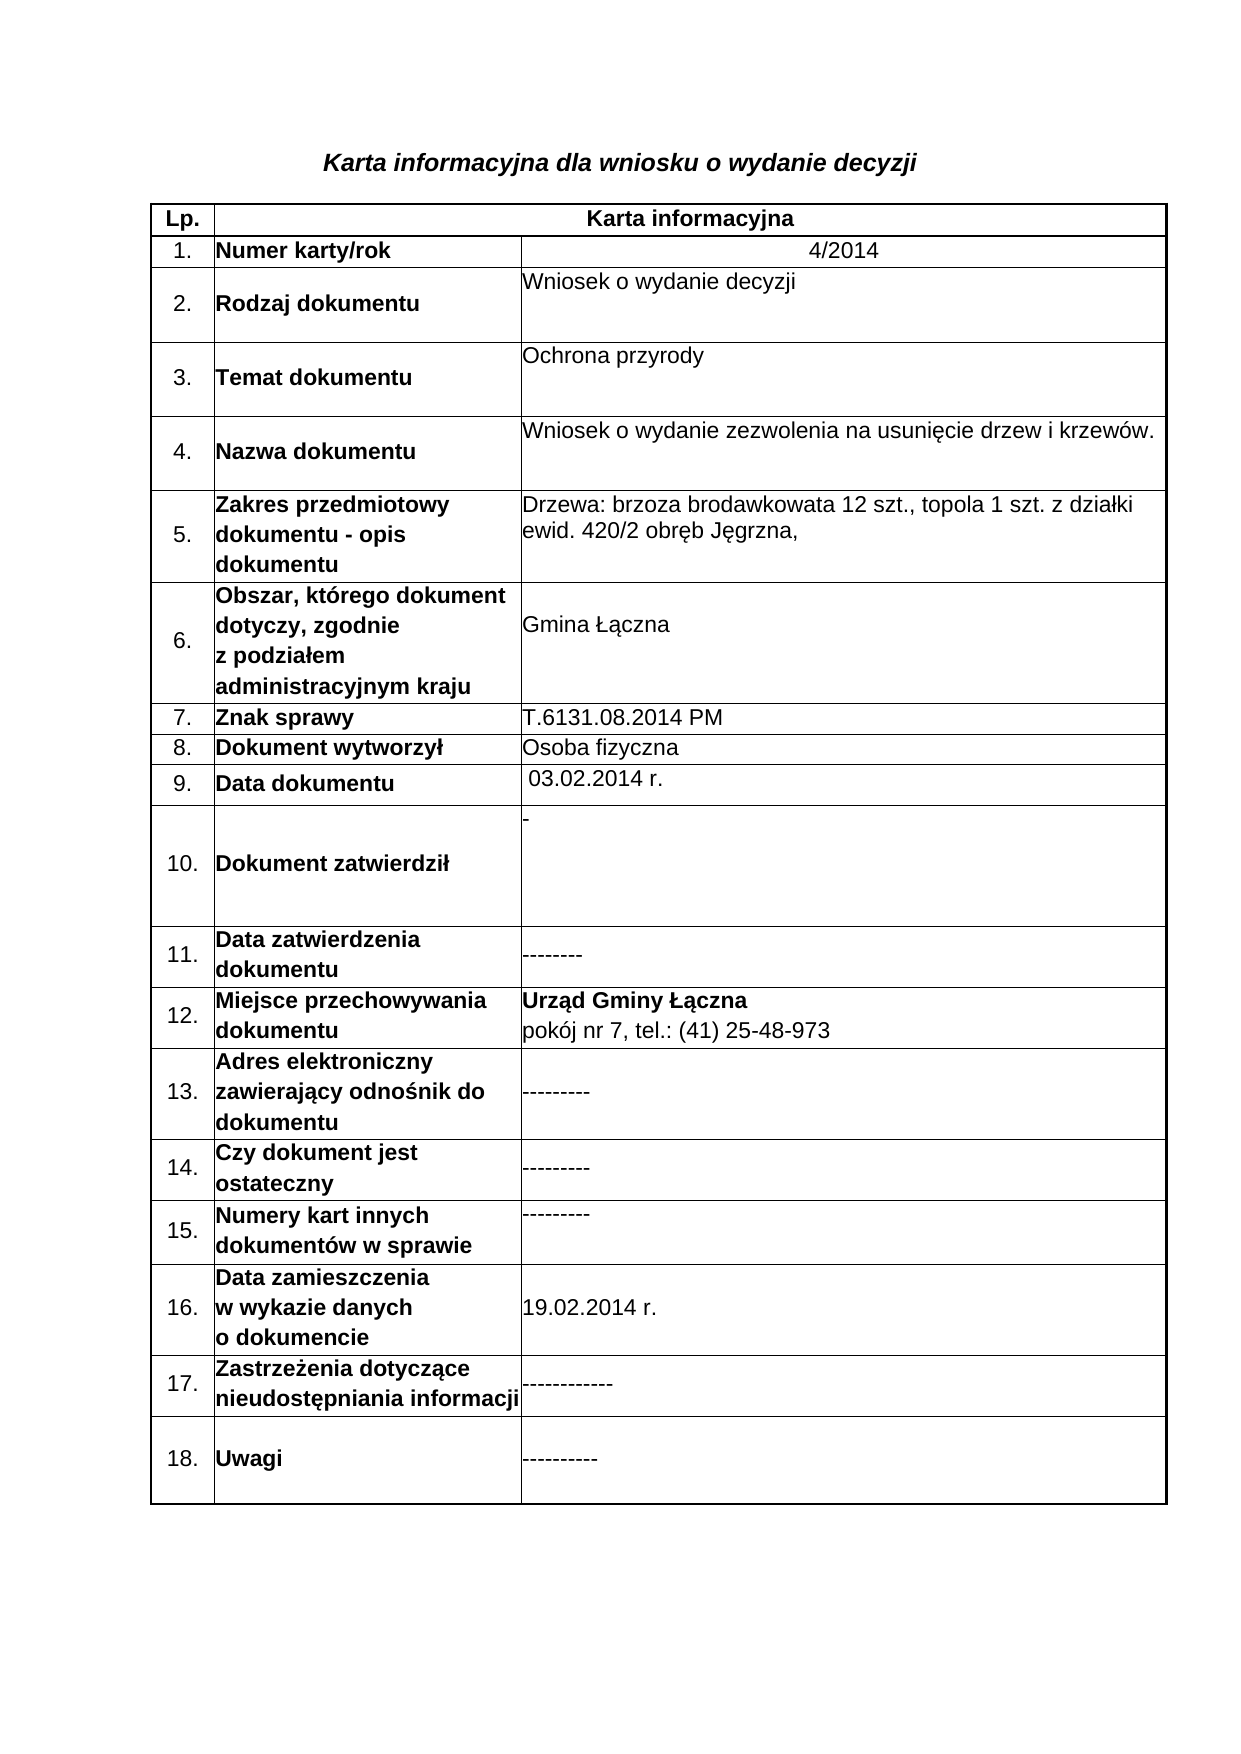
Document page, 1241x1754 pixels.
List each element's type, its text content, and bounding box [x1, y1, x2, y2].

table_cell --------- [522, 1201, 1165, 1263]
table_cell -------- [522, 927, 1165, 987]
table_cell Znak sprawy [215, 704, 521, 734]
table_cell --------- [522, 1049, 1165, 1139]
table_cell ------------ [522, 1356, 1165, 1416]
table_cell 6. [152, 583, 214, 703]
table_cell Temat dokumentu [215, 343, 521, 416]
table_cell Ochrona przyrody [522, 343, 1165, 416]
table_cell Zakres przedmiotowy dokumentu - opis dokumentu [215, 491, 521, 582]
table_cell 03.02.2014 r. [522, 765, 1165, 805]
table_cell 15. [152, 1201, 214, 1263]
table_cell Dokument zatwierdził [215, 806, 521, 926]
table_cell Obszar, którego dokument dotyczy, zgodnie z podziałem administracyjnym kraju [215, 583, 521, 703]
table_cell 9. [152, 765, 214, 805]
table_cell Nazwa dokumentu [215, 417, 521, 490]
table_cell 10. [152, 806, 214, 926]
table_cell 3. [152, 343, 214, 416]
table_cell Wniosek o wydanie zezwolenia na usunięcie drzew i krzewów. [522, 417, 1165, 490]
table_cell 11. [152, 927, 214, 987]
table_cell Rodzaj dokumentu [215, 268, 521, 342]
text Karta informacyjna dla wniosku o wydanie decyzji [148, 148, 1093, 176]
table_cell ---------- [522, 1417, 1165, 1503]
table_cell 14. [152, 1140, 214, 1200]
table_cell Miejsce przechowywania dokumentu [215, 988, 521, 1048]
table_cell 4/2014 [522, 237, 1165, 267]
table_cell 13. [152, 1049, 214, 1139]
table_cell T.6131.08.2014 PM [522, 704, 1165, 734]
table_cell Numer karty/rok [215, 237, 521, 267]
table_cell Czy dokument jest ostateczny [215, 1140, 521, 1200]
table_cell Adres elektroniczny zawierający odnośnik do dokumentu [215, 1049, 521, 1139]
table_cell 2. [152, 268, 214, 342]
table_cell 4. [152, 417, 214, 490]
table_cell 19.02.2014 r. [522, 1265, 1165, 1354]
table_cell 7. [152, 704, 214, 734]
table_cell Osoba fizyczna [522, 735, 1165, 764]
table_cell 5. [152, 491, 214, 582]
table_cell 12. [152, 988, 214, 1048]
table_cell Dokument wytworzył [215, 735, 521, 764]
table_cell 17. [152, 1356, 214, 1416]
table_cell Zastrzeżenia dotyczące nieudostępniania informacji [215, 1356, 521, 1416]
table_cell Uwagi [215, 1417, 521, 1503]
table_cell Wniosek o wydanie decyzji [522, 268, 1165, 342]
table_cell 16. [152, 1265, 214, 1354]
table_cell 1. [152, 237, 214, 267]
table_cell Gmina Łączna [522, 583, 1165, 703]
table_cell Urząd Gminy Łączna pokój nr 7, tel.: (41) 25-48-973 [522, 988, 1165, 1048]
table_cell 18. [152, 1417, 214, 1503]
table_cell Data zamieszczenia w wykazie danych o dokumencie [215, 1265, 521, 1354]
table_header Lp. [152, 205, 214, 235]
table_header Karta informacyjna [215, 205, 1165, 235]
table_cell Data dokumentu [215, 765, 521, 805]
table_cell Numery kart innych dokumentów w sprawie [215, 1201, 521, 1263]
table_cell - [522, 806, 1165, 926]
table_cell 8. [152, 735, 214, 764]
table_cell --------- [522, 1140, 1165, 1200]
table_cell Drzewa: brzoza brodawkowata 12 szt., topola 1 szt. z działki ewid. 420/2 obręb Jęgrzna, [522, 491, 1165, 582]
table_cell Data zatwierdzenia dokumentu [215, 927, 521, 987]
